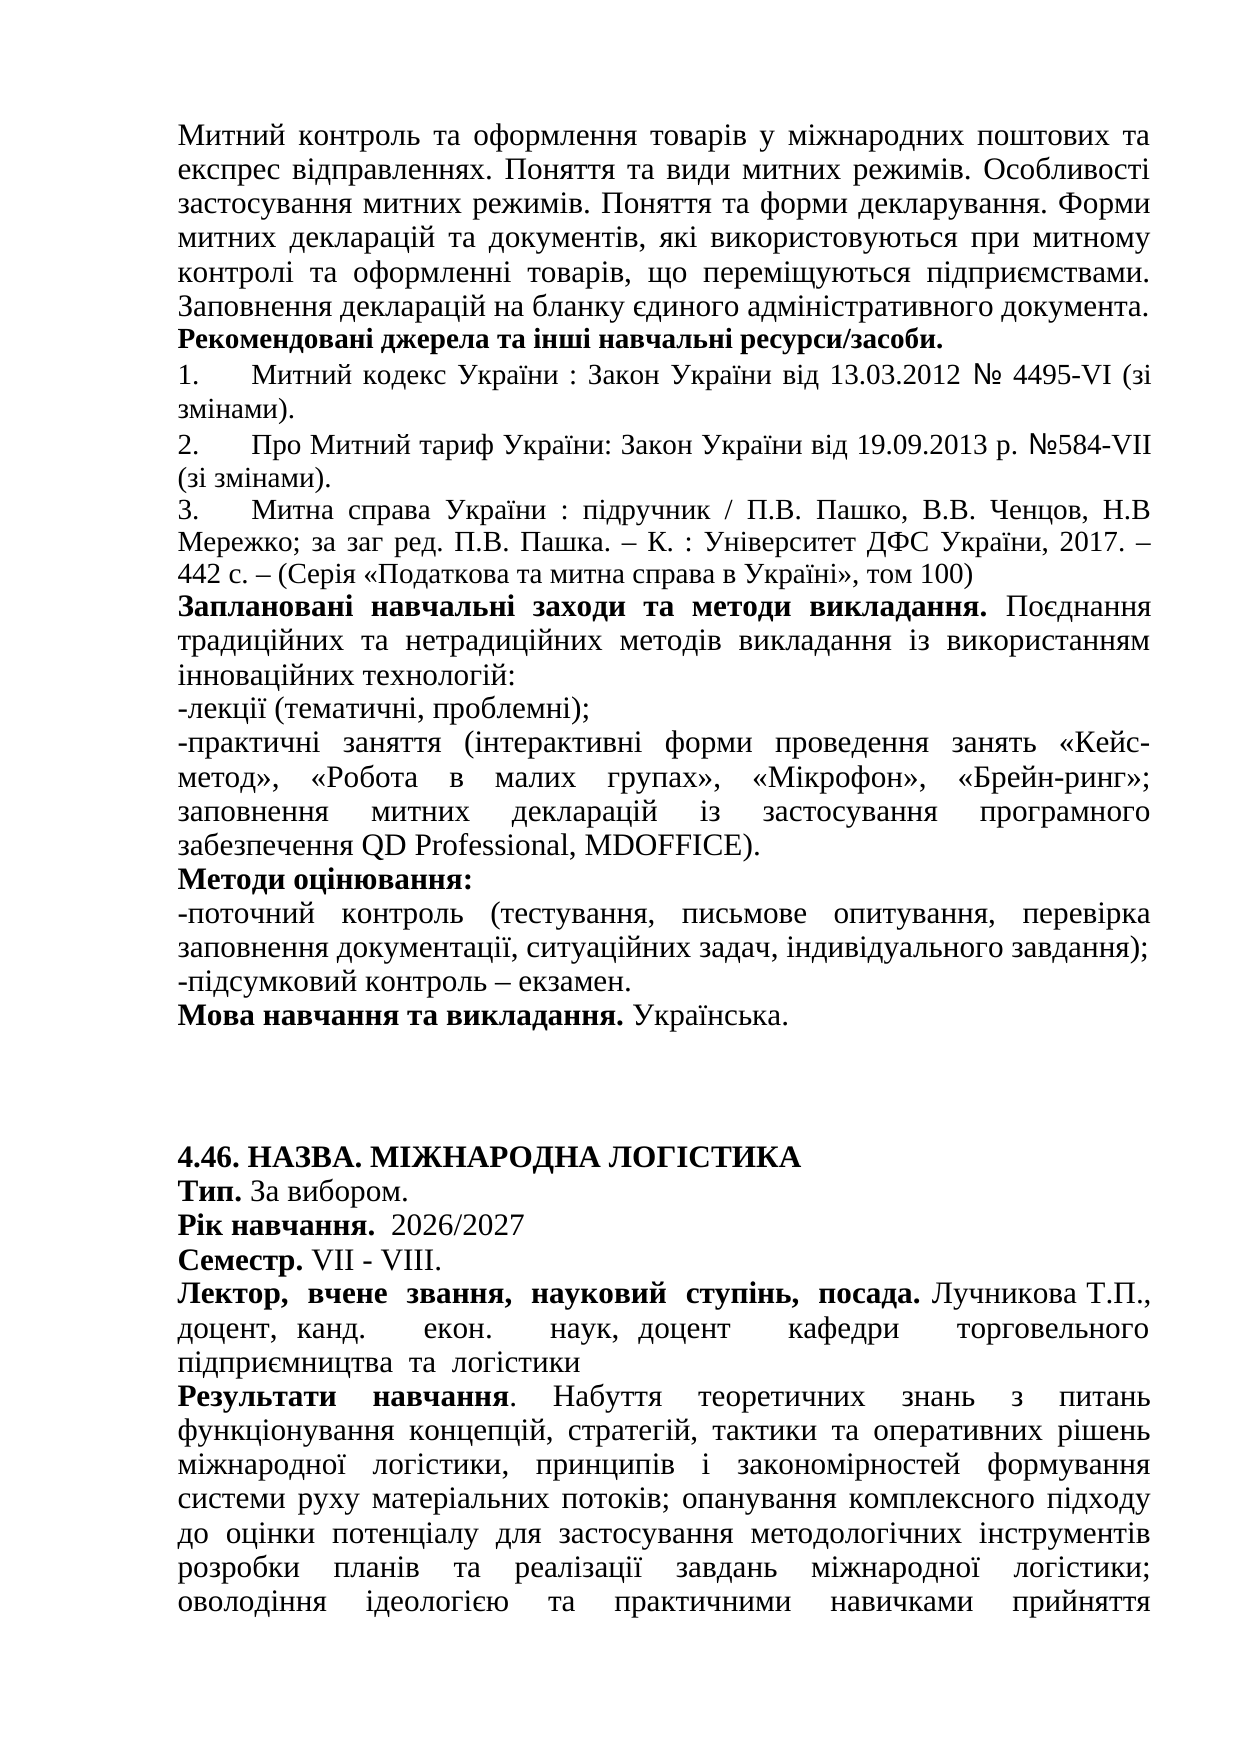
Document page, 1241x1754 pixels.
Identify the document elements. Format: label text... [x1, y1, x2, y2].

text -лекції (тематичні, проблемні); [177, 692, 1152, 726]
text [177, 1379, 1152, 1618]
text Заплановані навчальні заходи та методи викладання. Поєднання традиційних та нетрадиційних методів викладання із використанням інноваційних технологій: [177, 589, 1152, 692]
text Методи оцінювання: [177, 862, 1152, 896]
text Рекомендовані джерела та інші навчальні ресурси/засоби. [177, 323, 1152, 355]
text 1. Митний кодекс України : Закон України від 13.03.2012 № 4495-VI (зі змінами). [177, 355, 1152, 424]
text 4.46. НАЗВА. МІЖНАРОДНА ЛОГІСТИКА [177, 1141, 1152, 1174]
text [177, 118, 1152, 323]
text Семестр. VII - VIII. [177, 1243, 1152, 1277]
text -поточний контроль (тестування, письмове опитування, перевірка заповнення документації, ситуаційних задач, індивідуального завдання); [177, 896, 1152, 964]
text 3. Митна справа України : підручник / П.В. Пашко, В.В. Ченцов, Н.В Мережко; за заг ред. П.В. Пашка. – К. : Університет ДФС України, 2017. – 442 с. – (Серія «Податкова та митна справа в Україні», том 100) [177, 494, 1152, 589]
text Лектор, вчене звання, науковий ступінь, посада. Лучникова Т.П., доцент, канд. екон. наук, доцент кафедри торговельного підприємництва та логістики [177, 1277, 1152, 1379]
text Мова навчання та викладання. Українська. [177, 999, 1152, 1033]
text Тип. За вибором. [177, 1174, 1152, 1209]
text -практичні заняття (інтерактивні форми проведення занять «Кейс-метод», «Робота в малих групах», «Мікрофон», «Брейн-ринг»; заповнення митних декларацій із застосування програмного забезпечення QD Professional, MDOFFICE). [177, 726, 1152, 862]
text -підсумковий контроль – екзамен. [177, 964, 1152, 999]
text 2. Про Митний тариф України: Закон України вiд 19.09.2013 р. №584-VII (зі змінами). [177, 424, 1152, 494]
text Рік навчання. 2026/2027 [177, 1209, 1152, 1243]
